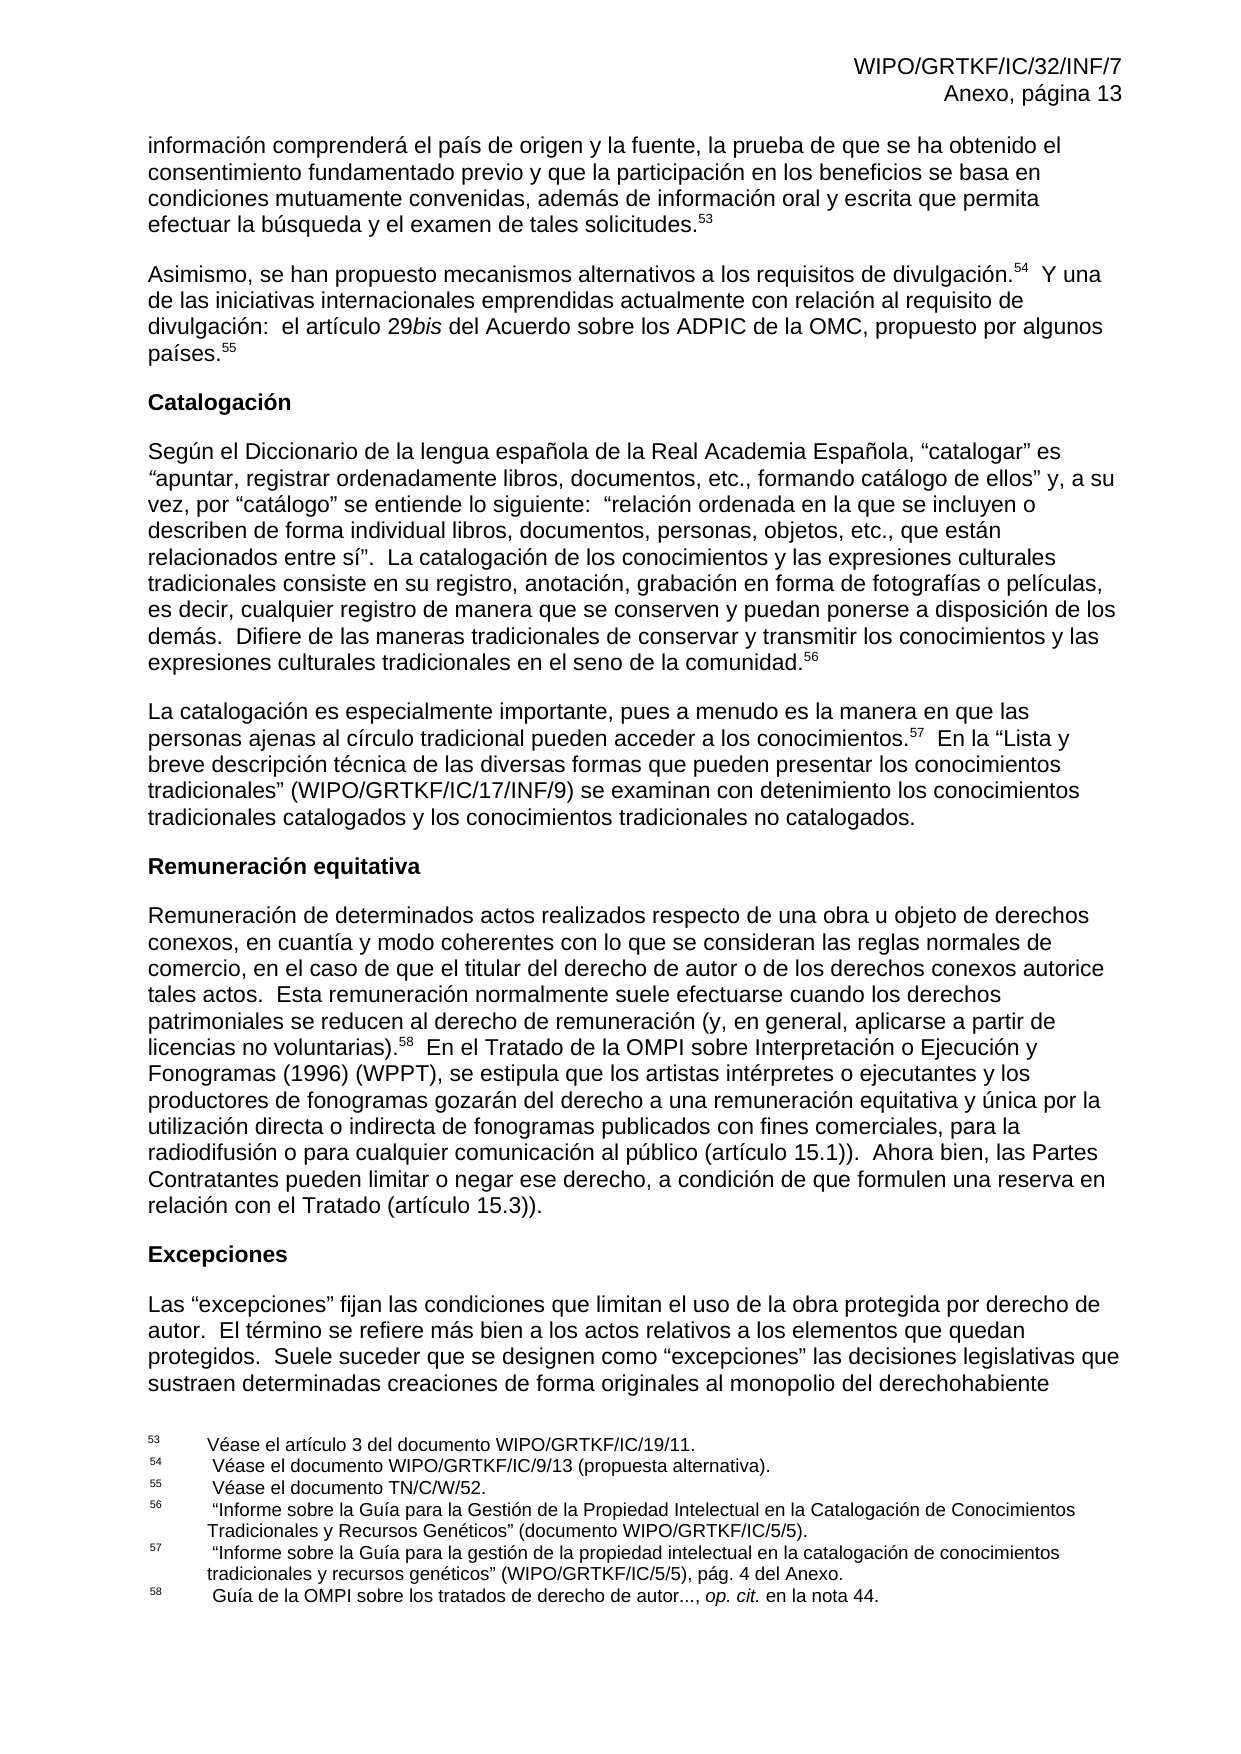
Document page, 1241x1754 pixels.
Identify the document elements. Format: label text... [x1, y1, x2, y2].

list Remuneración equitativa [148, 853, 1122, 879]
list La catalogación es especialmente importante, pues a menudo es la manera en que las personas ajenas al círculo tradicional pueden acceder a los conocimientos. En la “Lista y breve descripción técnica de las diversas formas que pueden presentar los conocimientos tradicionales” (WIPO/GRTKF/IC/17/INF/9) se examinan con detenimiento los conocimientos tradicionales catalogados y los conocimientos tradicionales no catalogados. [148, 698, 1122, 830]
list Asimismo, se han propuesto mecanismos alternativos a los requisitos de divulgación. Y una de las iniciativas internacionales emprendidas actualmente con relación al requisito de divulgación: el artículo 29bis del Acuerdo sobre los ADPIC de la OMC, propuesto por algunos países. [148, 261, 1122, 366]
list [148, 1291, 1122, 1396]
list Según el Diccionario de la lengua española de la Real Academia Española, “catalogar” es “apuntar, registrar ordenadamente libros, documentos, etc., formando catálogo de ellos” y, a su vez, por “catálogo” se entiende lo siguiente: “relación ordenada en la que se incluyen o describen de forma individual libros, documentos, personas, objetos, etc., que están relacionados entre sí”. La catalogación de los conocimientos y las expresiones culturales tradicionales consiste en su registro, anotación, grabación en forma de fotografías o películas, es decir, cualquier registro de manera que se conserven y puedan ponerse a disposición de los demás. Difiere de las maneras tradicionales de conservar y transmitir los conocimientos y las expresiones culturales tradicionales en el seno de la comunidad. [148, 438, 1122, 675]
list Remuneración de determinados actos realizados respecto de una obra u objeto de derechos conexos, en cuantía y modo coherentes con lo que se consideran las reglas normales de comercio, en el caso de que el titular del derecho de autor o de los derechos conexos autorice tales actos. Esta remuneración normalmente suele efectuarse cuando los derechos patrimoniales se reducen al derecho de remuneración (y, en general, aplicarse a partir de licencias no voluntarias). En el Tratado de la OMPI sobre Interpretación o Ejecución y Fonogramas (1996) (WPPT), se estipula que los artistas intérpretes o ejecutantes y los productores de fonogramas gozarán del derecho a una remuneración equitativa y única por la utilización directa o indirecta de fonogramas publicados con fines comerciales, para la radiodifusión o para cualquier comunicación al público (artículo 15.1)). Ahora bien, las Partes Contratantes pueden limitar o negar ese derecho, a condición de que formulen una reserva en relación con el Tratado (artículo 15.3)). [148, 902, 1122, 1218]
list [148, 132, 1122, 238]
list Catalogación [148, 389, 1122, 415]
list Excepciones [148, 1241, 1122, 1268]
